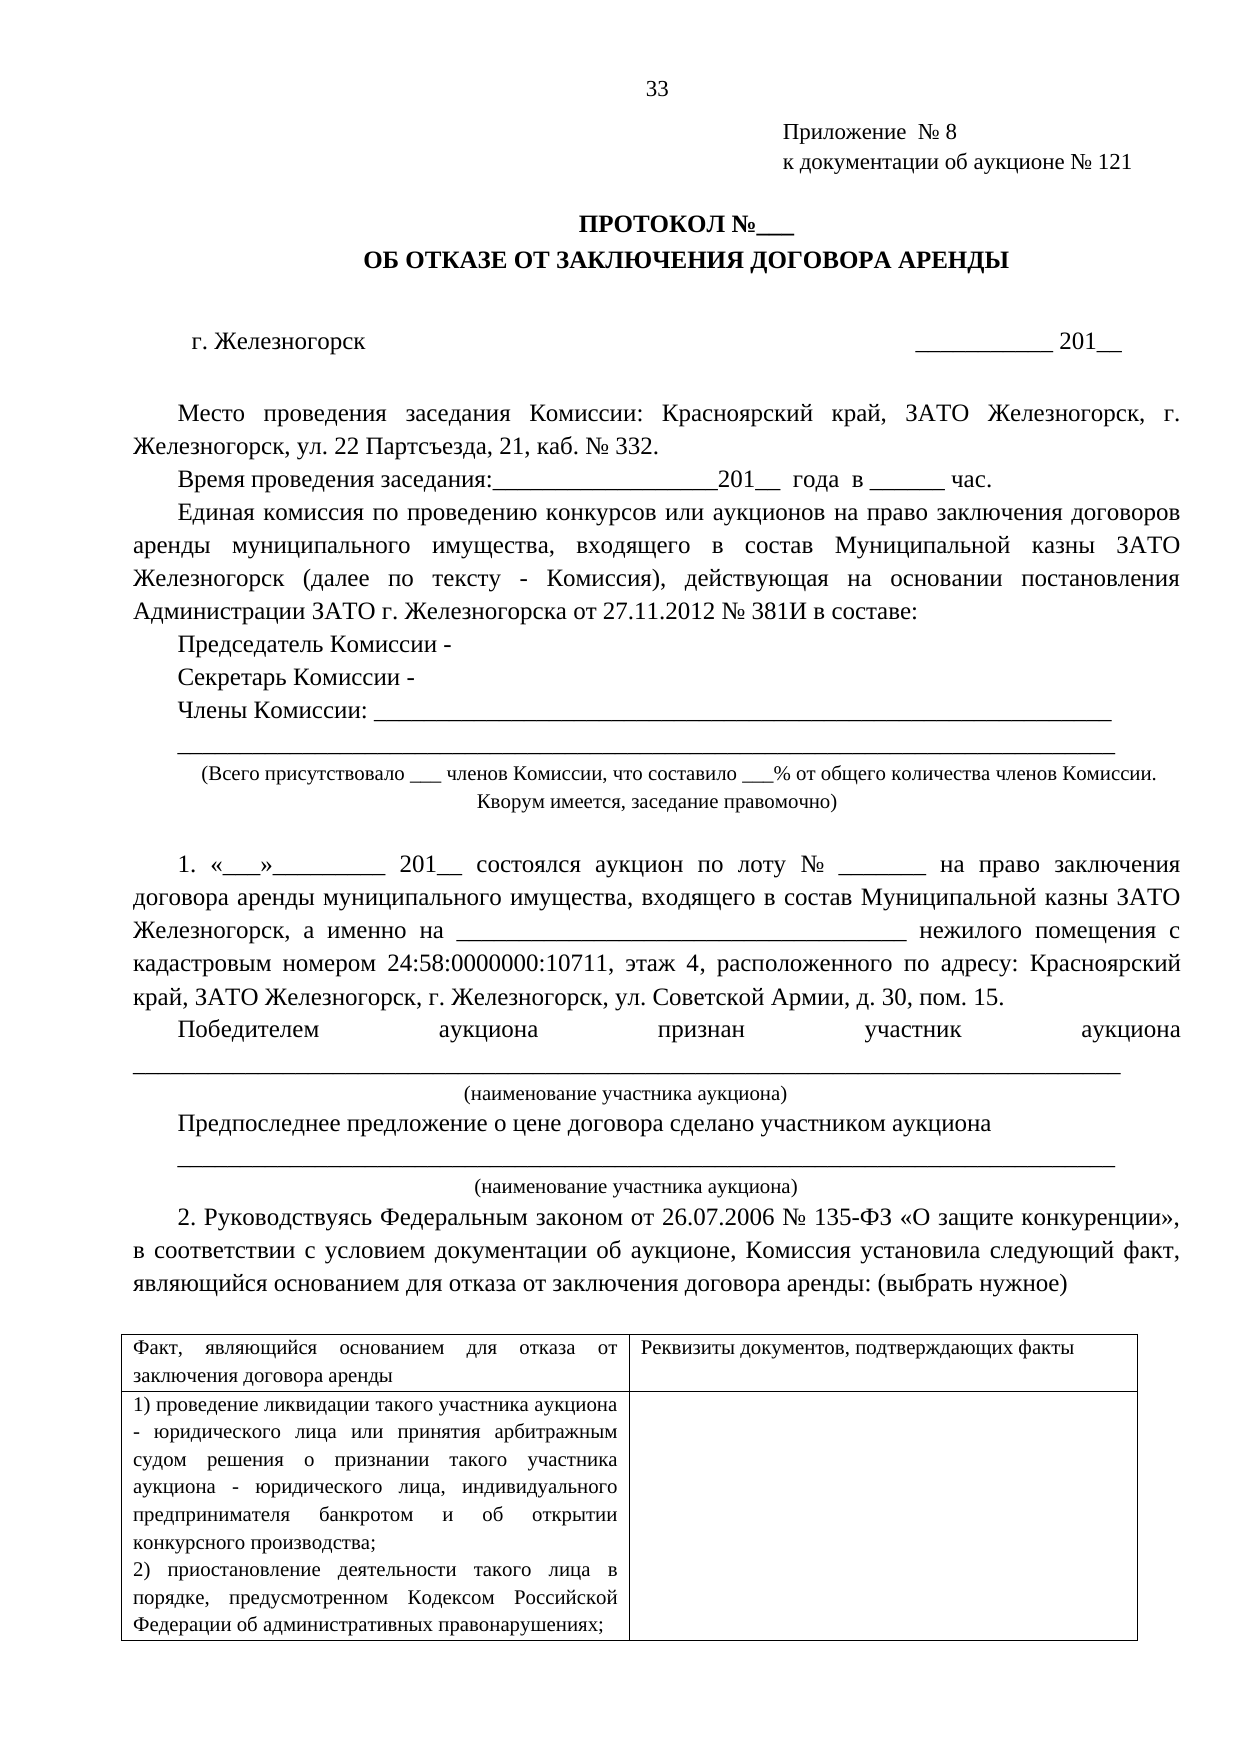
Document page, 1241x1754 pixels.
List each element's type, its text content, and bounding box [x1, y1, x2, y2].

text Победителем аукциона признан участник аукциона _______________________________________________________________________________ [133, 1014, 1181, 1076]
text (наименование участника аукциона) [133, 1081, 1181, 1105]
text ПРОТОКОЛ №___ [133, 209, 1181, 237]
text Время проведения заседания:__________________201__ года в ______ час. [133, 464, 1181, 493]
table_header Факт, являющийся основанием для отказа от заключения договора аренды [122, 1335, 629, 1391]
text Председатель Комиссии - [133, 629, 1181, 658]
text Предпоследнее предложение о цене договора сделано участником аукциона [133, 1108, 1181, 1137]
text ОБ ОТКАЗЕ ОТ ЗАКЛЮЧЕНИЯ ДОГОВОРА АРЕНДЫ [133, 245, 1181, 273]
text 2. Руководствуясь Федеральным законом от 26.07.2006 № 135-ФЗ «О защите конкуренции», в соответствии с условием документации об аукционе, Комиссия установила следующий факт, являющийся основанием для отказа от заключения договора аренды: (выбрать нужное) [133, 1202, 1181, 1297]
table_cell [630, 1392, 1137, 1640]
text Секретарь Комиссии - [133, 662, 1181, 691]
text Приложение № 8 [783, 118, 1181, 144]
text к документации об аукционе № 121 [783, 148, 1181, 175]
text 1. «___»_________ 201__ состоялся аукцион по лоту № _______ на право заключения договора аренды муниципального имущества, входящего в состав Муниципальной казны ЗАТО Железногорск, а именно на ____________________________________ нежилого помещения с кадастровым номером 24:58:0000000:10711, этаж 4, расположенного по адресу: Красноярский край, ЗАТО Железногорск, г. Железногорск, ул. Советской Армии, д. 30, пом. 15. [133, 849, 1181, 1010]
text (Всего присутствовало ___ членов Комиссии, что составило ___% от общего количества членов Комиссии. Кворум имеется, заседание правомочно) [133, 761, 1181, 813]
text Члены Комиссии: ___________________________________________________________ [133, 695, 1181, 724]
table_header Реквизиты документов, подтверждающих факты [630, 1335, 1137, 1391]
text Место проведения заседания Комиссии: Красноярский край, ЗАТО Железногорск, г. Железногорск, ул. 22 Партсъезда, 21, каб. № 332. [133, 398, 1181, 460]
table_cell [122, 1392, 629, 1640]
text (наименование участника аукциона) [133, 1174, 1181, 1198]
text г. Железногорск ___________ 201__ [133, 326, 1181, 355]
text ___________________________________________________________________________ [133, 1141, 1181, 1170]
text ___________________________________________________________________________ [133, 728, 1181, 757]
text Единая комиссия по проведению конкурсов или аукционов на право заключения договоров аренды муниципального имущества, входящего в состав Муниципальной казны ЗАТО Железногорск (далее по тексту - Комиссия), действующая на основании постановления Администрации ЗАТО г. Железногорска от 27.11.2012 № 381И в составе: [133, 497, 1181, 625]
